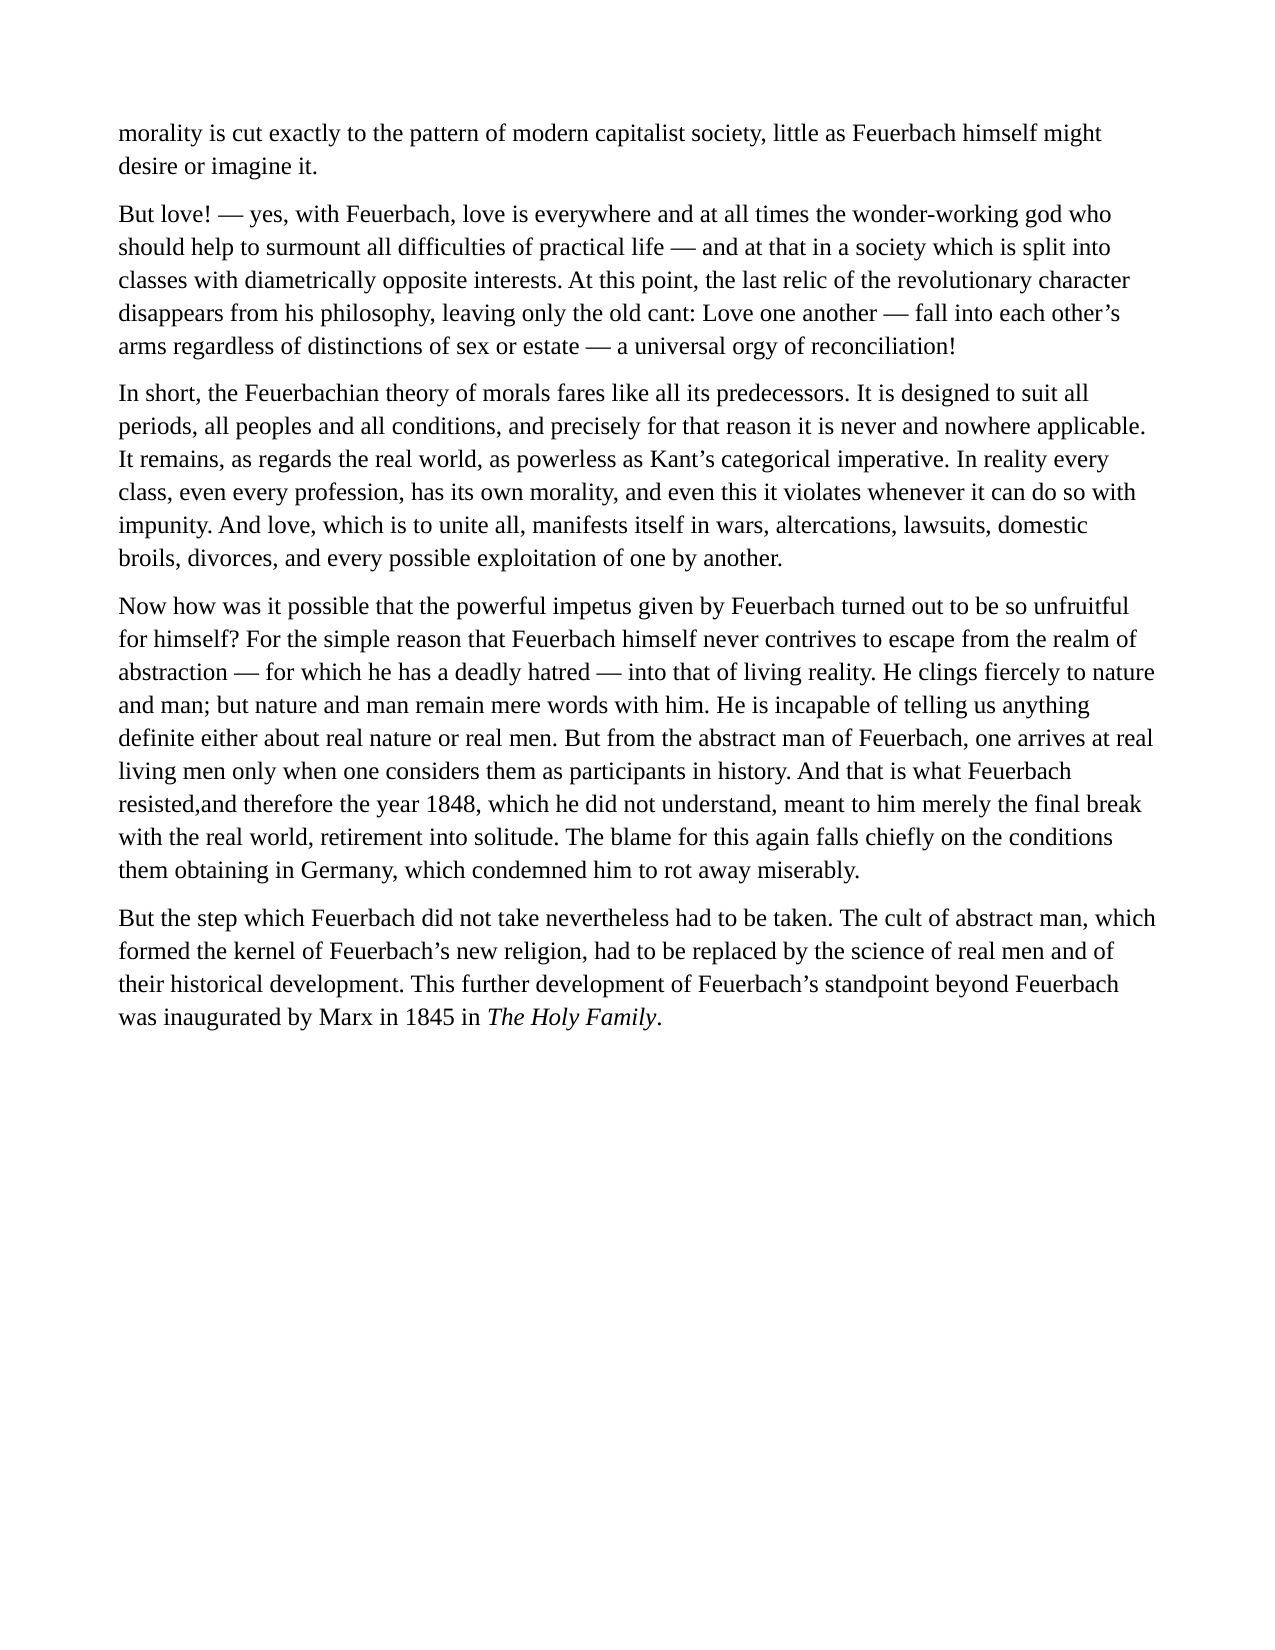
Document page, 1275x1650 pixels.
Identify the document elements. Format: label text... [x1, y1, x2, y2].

text In short, the Feuerbachian theory of morals fares like all its predecessors. It is designed to suit all periods, all peoples and all conditions, and precisely for that reason it is never and nowhere applicable. It remains, as regards the real world, as powerless as Kant’s categorical imperative. In reality every class, even every profession, has its own morality, and even this it violates whenever it can do so with impunity. And love, which is to unite all, manifests itself in wars, altercations, lawsuits, domestic broils, divorces, and every possible exploitation of one by another. [118, 378, 1157, 572]
text But the step which Feuerbach did not take nevertheless had to be taken. The cult of abstract man, which formed the kernel of Feuerbach’s new religion, had to be replaced by the science of real men and of their historical development. This further development of Feuerbach’s standpoint beyond Feuerbach was inaugurated by Marx in 1845 in The Holy Family. [118, 903, 1157, 1031]
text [118, 118, 1157, 180]
text But love! — yes, with Feuerbach, love is everywhere and at all times the wonder-working god who should help to surmount all difficulties of practical life — and at that in a society which is split into classes with diametrically opposite interests. At this point, the last relic of the revolutionary character disappears from his philosophy, leaving only the old cant: Love one another — fall into each other’s arms regardless of distinctions of sex or estate — a universal orgy of reconciliation! [118, 199, 1157, 359]
text Now how was it possible that the powerful impetus given by Feuerbach turned out to be so unfruitful for himself? For the simple reason that Feuerbach himself never contrives to escape from the realm of abstraction — for which he has a deadly hatred — into that of living reality. He clings fiercely to nature and man; but nature and man remain mere words with him. He is incapable of telling us anything definite either about real nature or real men. But from the abstract man of Feuerbach, one arrives at real living men only when one considers them as participants in history. And that is what Feuerbach resisted,and therefore the year 1848, which he did not understand, meant to him merely the final break with the real world, retirement into solitude. The blame for this again falls chiefly on the conditions them obtaining in Germany, which condemned him to rot away miserably. [118, 591, 1157, 884]
